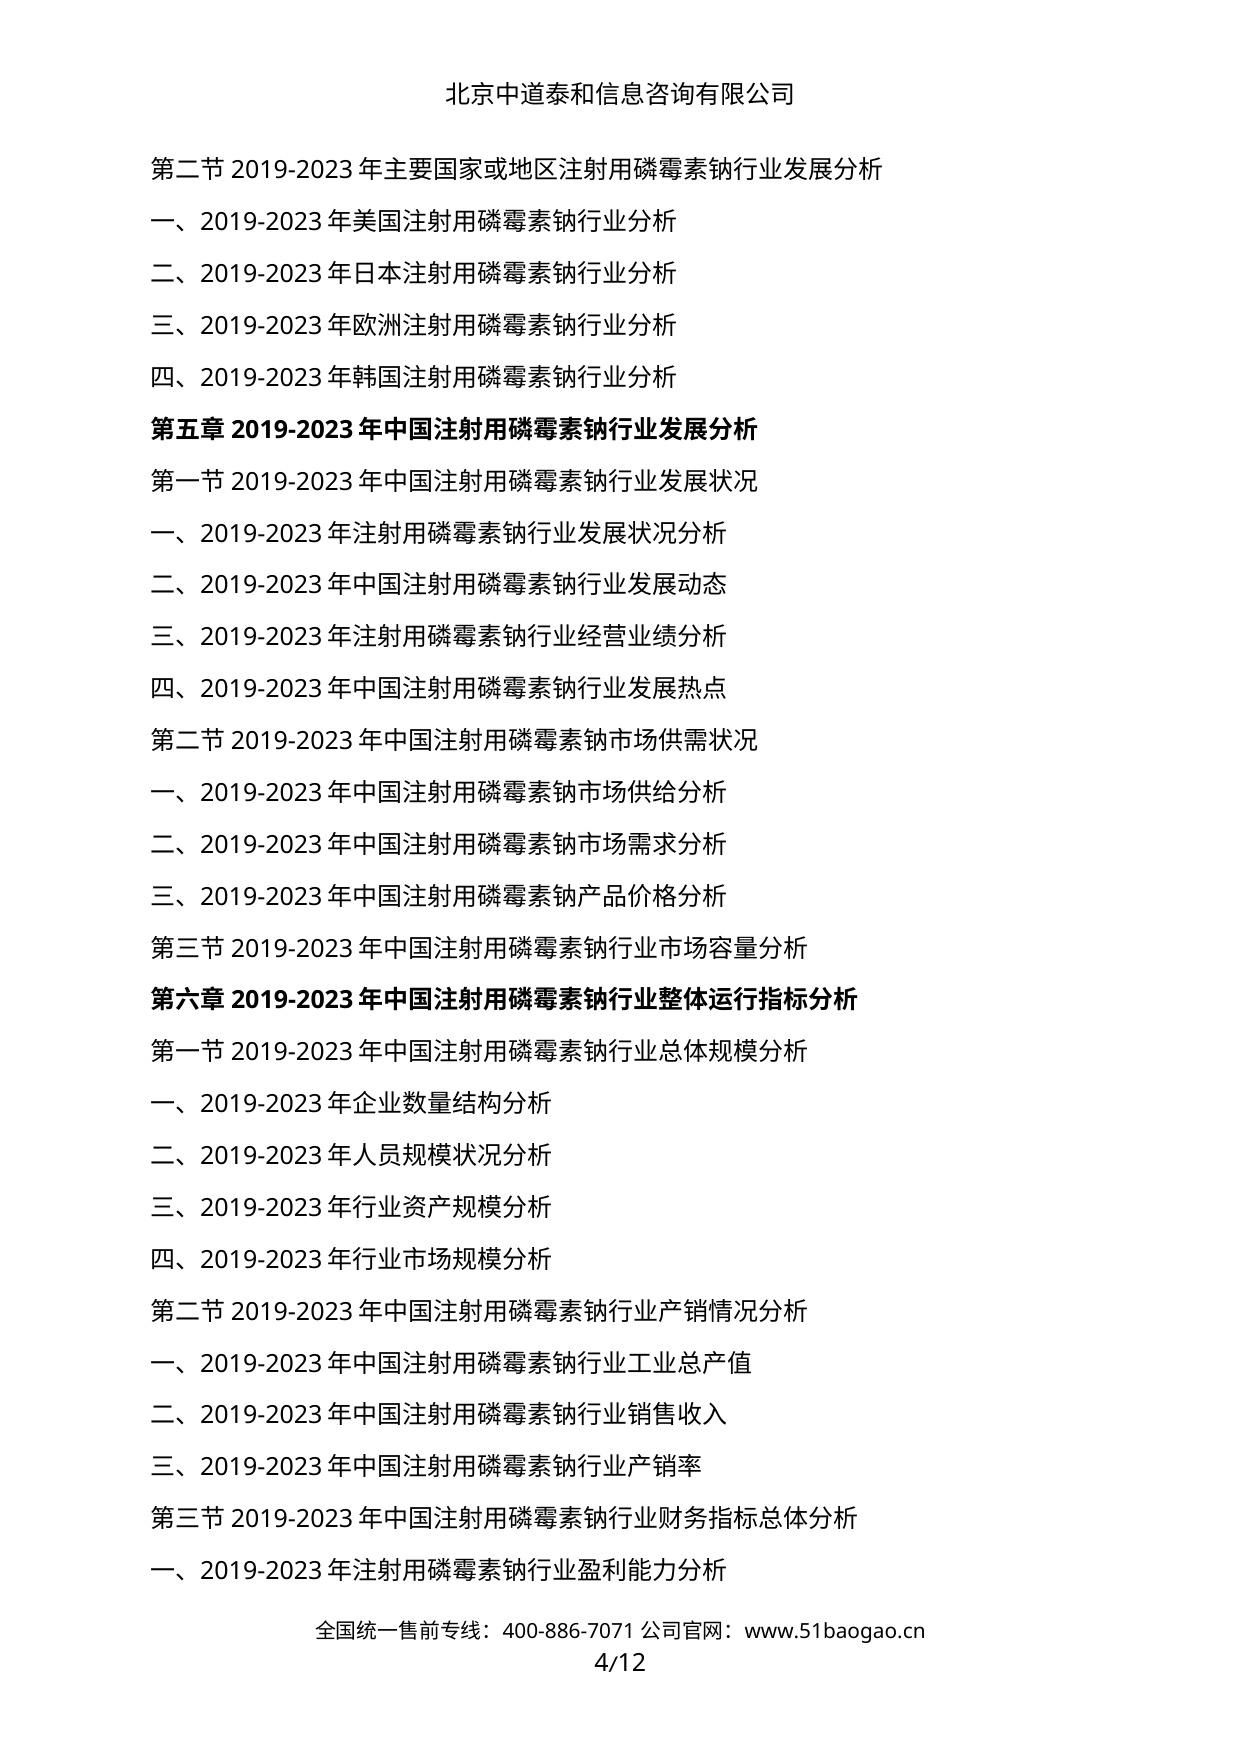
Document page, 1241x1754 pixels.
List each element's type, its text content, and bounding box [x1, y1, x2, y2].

text 第二节 2019-2023年中国注射用磷霉素钠行业产销情况分析 [150, 1291, 1090, 1327]
text 第二节 2019-2023年主要国家或地区注射用磷霉素钠行业发展分析 [150, 150, 1090, 186]
text 第一节 2019-2023年中国注射用磷霉素钠行业发展状况 [150, 461, 1090, 497]
text 第二节 2019-2023年中国注射用磷霉素钠市场供需状况 [150, 721, 1090, 757]
text 二、2019-2023年中国注射用磷霉素钠行业销售收入 [150, 1395, 1090, 1431]
text 第六章 2019-2023年中国注射用磷霉素钠行业整体运行指标分析 [150, 980, 1090, 1016]
text 第三节 2019-2023年中国注射用磷霉素钠行业市场容量分析 [150, 928, 1090, 964]
text 一、2019-2023年中国注射用磷霉素钠行业工业总产值 [150, 1343, 1090, 1379]
text 第五章 2019-2023年中国注射用磷霉素钠行业发展分析 [150, 409, 1090, 446]
text 四、2019-2023年韩国注射用磷霉素钠行业分析 [150, 357, 1090, 394]
text 三、2019-2023年行业资产规模分析 [150, 1187, 1090, 1224]
text 一、2019-2023年美国注射用磷霉素钠行业分析 [150, 202, 1090, 238]
text 三、2019-2023年中国注射用磷霉素钠行业产销率 [150, 1447, 1090, 1483]
text 一、2019-2023年中国注射用磷霉素钠市场供给分析 [150, 772, 1090, 809]
text 二、2019-2023年日本注射用磷霉素钠行业分析 [150, 254, 1090, 290]
text 三、2019-2023年中国注射用磷霉素钠产品价格分析 [150, 876, 1090, 912]
text 一、2019-2023年注射用磷霉素钠行业发展状况分析 [150, 513, 1090, 549]
text 三、2019-2023年欧洲注射用磷霉素钠行业分析 [150, 306, 1090, 342]
text 四、2019-2023年行业市场规模分析 [150, 1239, 1090, 1276]
text 一、2019-2023年注射用磷霉素钠行业盈利能力分析 [150, 1551, 1090, 1587]
text 第三节 2019-2023年中国注射用磷霉素钠行业财务指标总体分析 [150, 1499, 1090, 1535]
text 二、2019-2023年中国注射用磷霉素钠市场需求分析 [150, 824, 1090, 861]
text 四、2019-2023年中国注射用磷霉素钠行业发展热点 [150, 669, 1090, 705]
text 一、2019-2023年企业数量结构分析 [150, 1084, 1090, 1120]
text 二、2019-2023年中国注射用磷霉素钠行业发展动态 [150, 565, 1090, 601]
text 第一节 2019-2023年中国注射用磷霉素钠行业总体规模分析 [150, 1032, 1090, 1068]
text 三、2019-2023年注射用磷霉素钠行业经营业绩分析 [150, 617, 1090, 653]
text 二、2019-2023年人员规模状况分析 [150, 1136, 1090, 1172]
